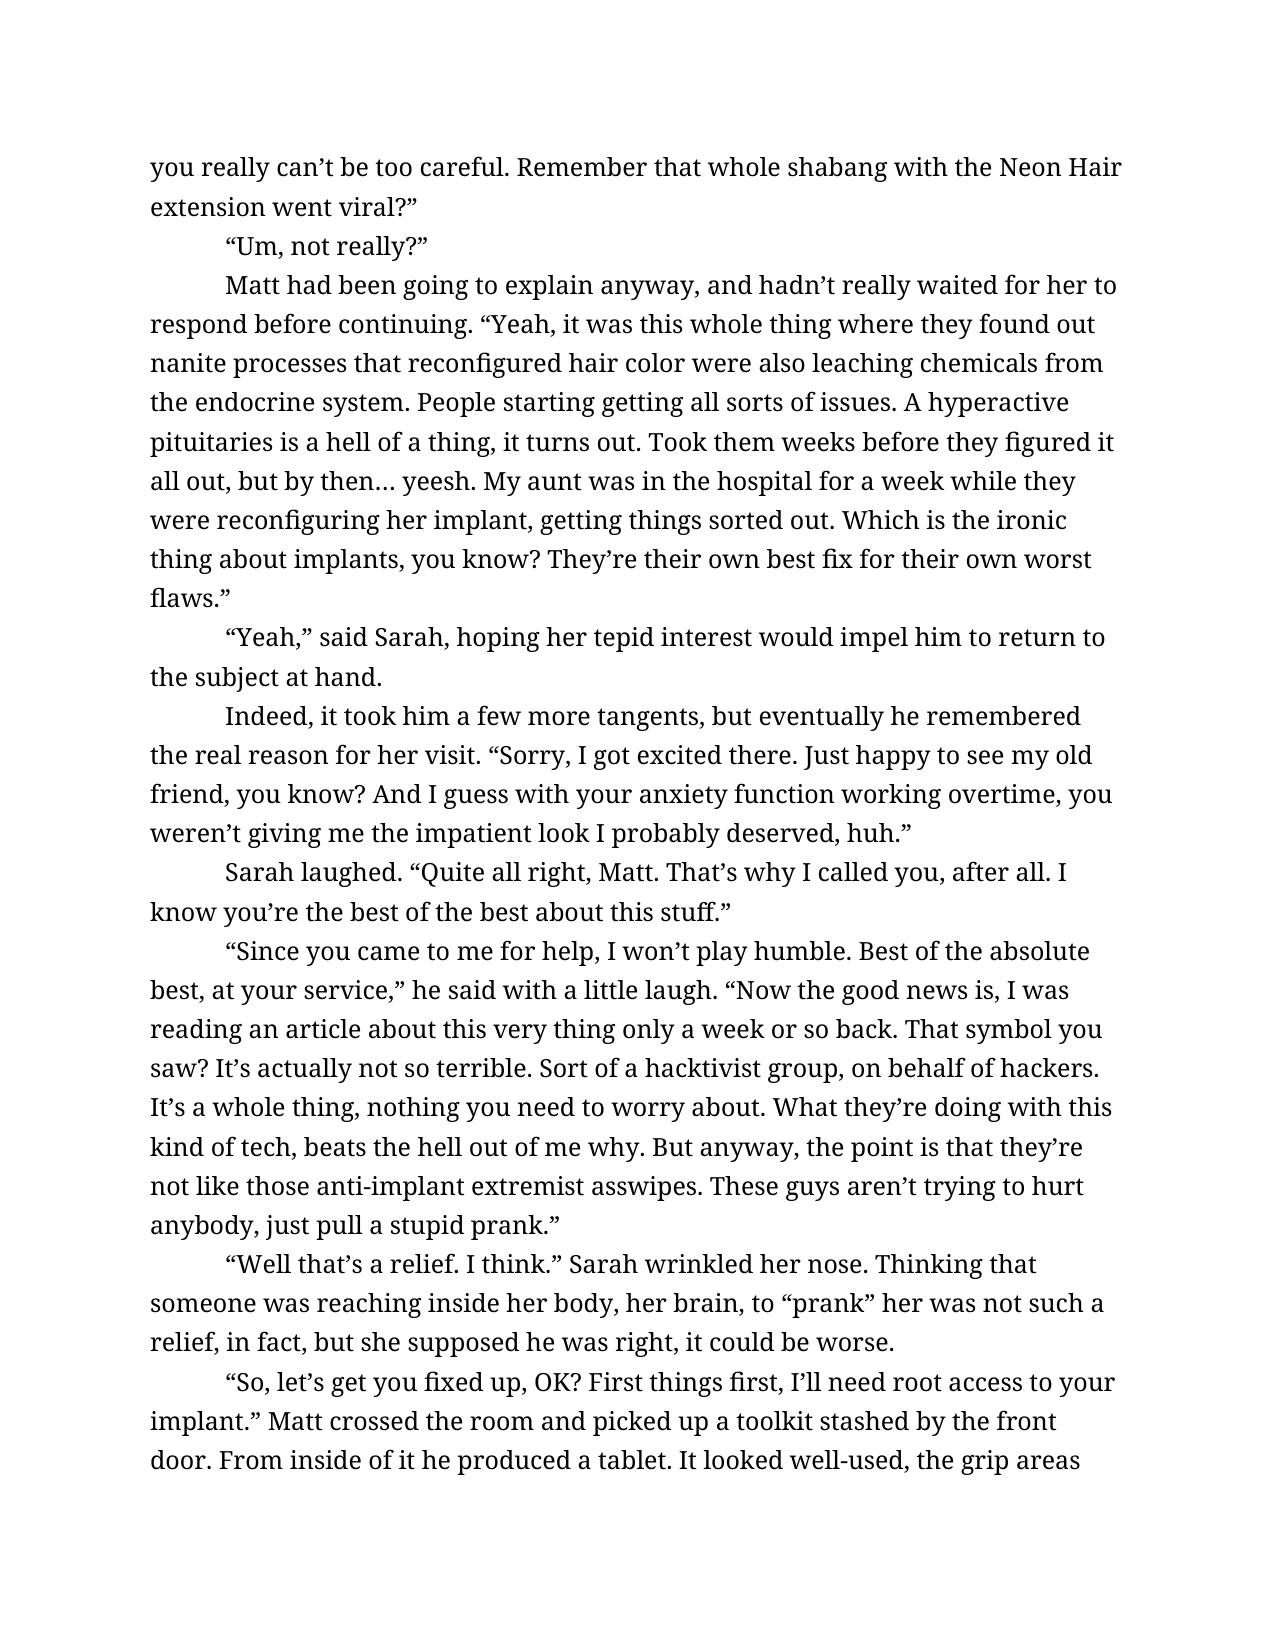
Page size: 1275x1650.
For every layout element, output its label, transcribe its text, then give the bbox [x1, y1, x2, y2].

text Indeed, it took him a few more tangents, but eventually he remembered the real reason for her visit. “Sorry, I got excited there. Just happy to see my old friend, you know? And I guess with your anxiety function working overtime, you weren’t giving me the impatient look I probably deserved, huh.” [150, 698, 1125, 850]
text Matt had been going to explain anyway, and hadn’t really waited for her to respond before continuing. “Yeah, it was this whole thing where they found out nanite processes that reconfigured hair color were also leaching chemicals from the endocrine system. People starting getting all sorts of issues. A hyperactive pituitaries is a hell of a thing, it turns out. Took them weeks before they figured it all out, but by then… yeesh. My aunt was in the hospital for a week while they were reconfiguring her implant, getting things sorted out. Which is the ironic thing about implants, you know? They’re their own best fix for their own worst flaws.” [150, 267, 1125, 615]
text “Yeah,” said Sarah, hoping her tepid interest would impel him to return to the subject at hand. [150, 620, 1125, 693]
text “Well that’s a relief. I think.” Sarah wrinkled her nose. Thinking that someone was reaching inside her body, her brain, to “prank” her was not such a relief, in fact, but she supposed he was right, it could be worse. [150, 1247, 1125, 1359]
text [150, 1364, 1125, 1477]
text Sarah laughed. “Quite all right, Matt. That’s why I called you, after all. I know you’re the best of the best about this stuff.” [150, 855, 1125, 928]
text “Um, not really?” [150, 228, 1125, 262]
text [150, 150, 1125, 223]
text “Since you came to me for help, I won’t play humble. Best of the absolute best, at your service,” he said with a little laugh. “Now the good news is, I was reading an article about this very thing only a week or so back. That symbol you saw? It’s actually not so terrible. Sort of a hacktivist group, on behalf of hackers. It’s a whole thing, nothing you need to worry about. What they’re doing with this kind of tech, beats the hell out of me why. But anyway, the point is that they’re not like those anti-implant extremist asswipes. These guys aren’t trying to hurt anybody, just pull a stupid prank.” [150, 933, 1125, 1242]
